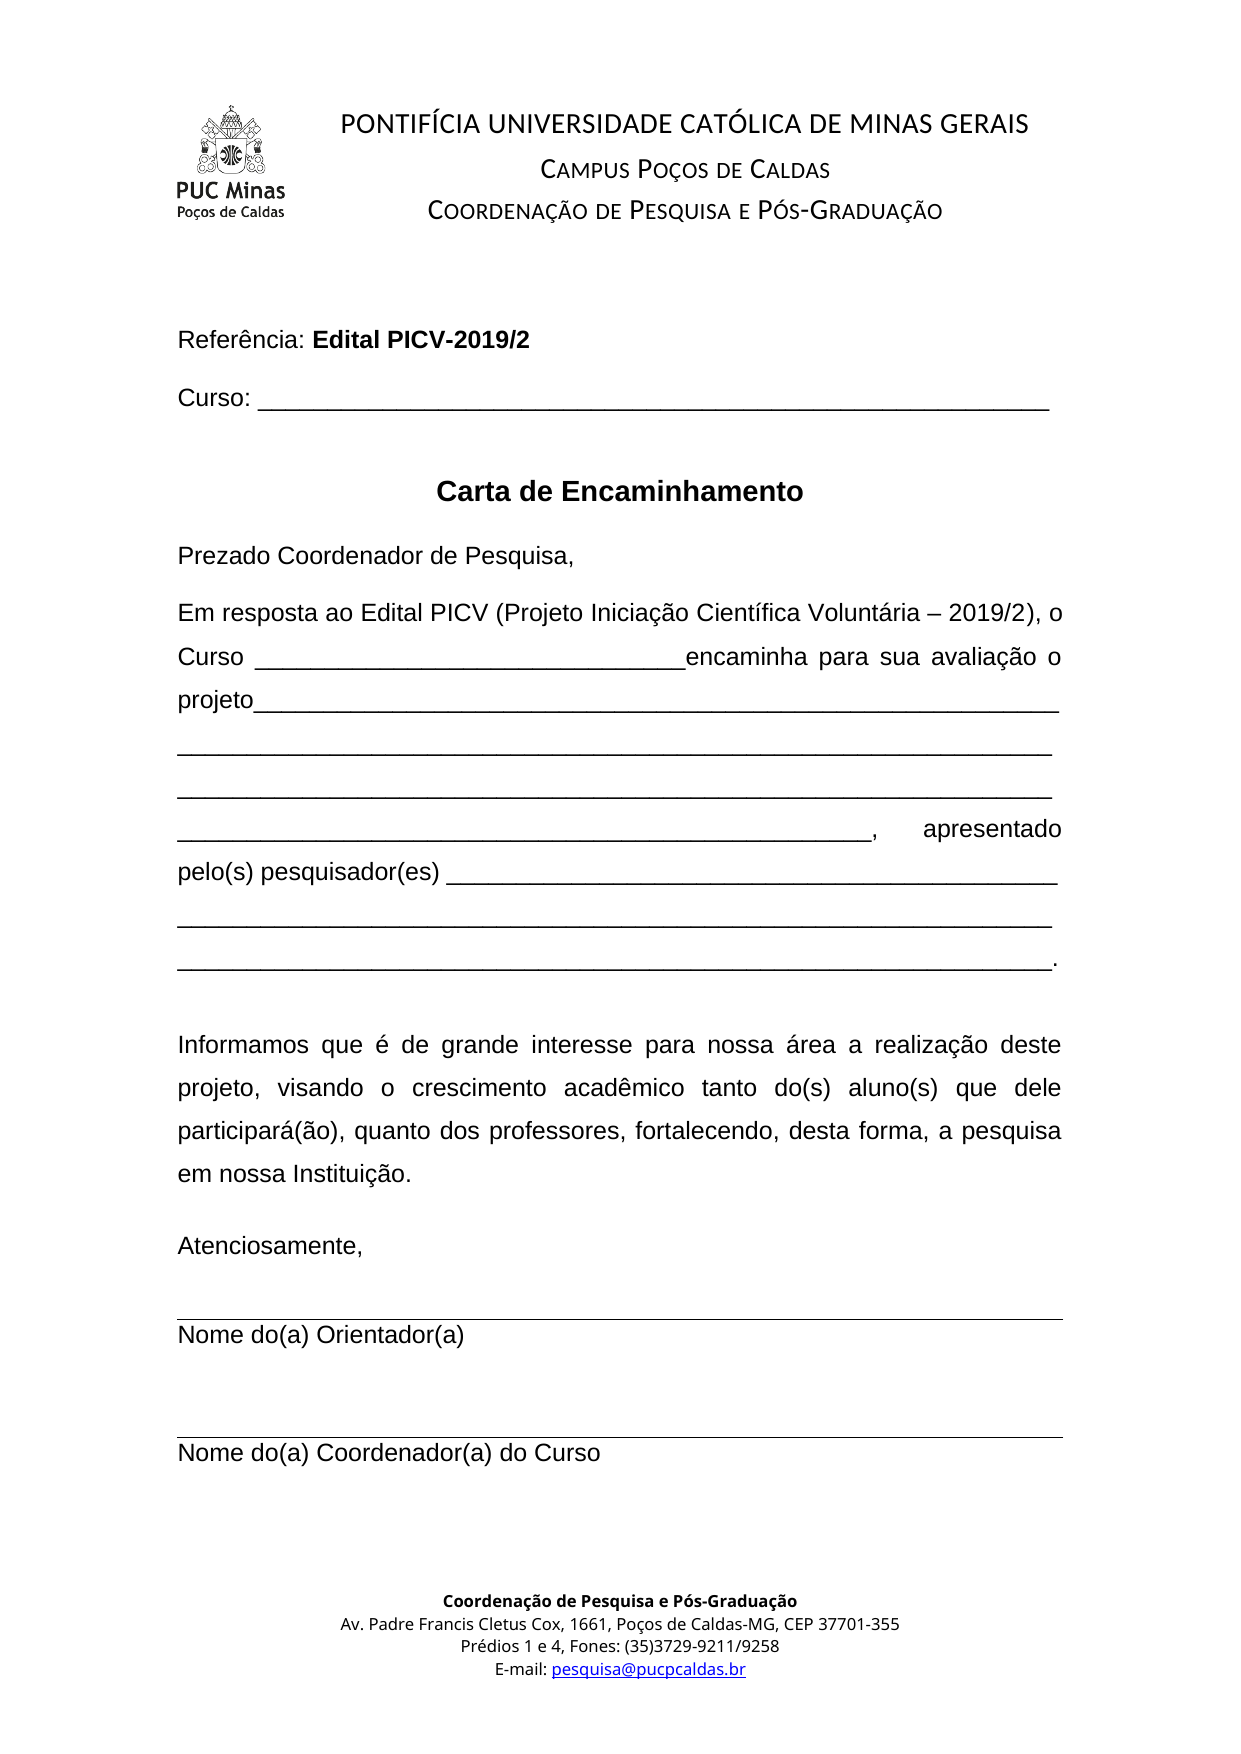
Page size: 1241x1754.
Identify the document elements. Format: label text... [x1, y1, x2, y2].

text Nome do(a) Coordenador(a) do Curso [177, 1438, 1063, 1467]
text Atenciosamente, [177, 1231, 1063, 1259]
text Carta de Encaminhamento [177, 474, 1063, 507]
picture [177, 105, 285, 220]
text Referência: Edital PICV-2019/2 [177, 325, 1063, 354]
text Informamos que é de grande interesse para nossa área a realização deste projeto, visando o crescimento acadêmico tanto do(s) aluno(s) que dele participará(ão), quanto dos professores, fortalecendo, desta forma, a pesquisa em nossa Instituição. [177, 1029, 1063, 1188]
text Nome do(a) Orientador(a) [177, 1320, 1063, 1349]
text ______________________________________________________________________________________________________________________________. [177, 900, 1063, 972]
text Prezado Coordenador de Pesquisa, [177, 541, 1063, 569]
text Em resposta ao Edital PICV (Projeto Iniciação Científica Voluntária – 2019/2), o Curso _______________________________encaminha para sua avaliação o projeto__________________________________________________________________________________________________________________________________________________________________________________________________________________________________________, apresentado pelo(s) pesquisador(es) ____________________________________________ [177, 598, 1063, 886]
text Curso: _________________________________________________________ [177, 383, 1063, 411]
